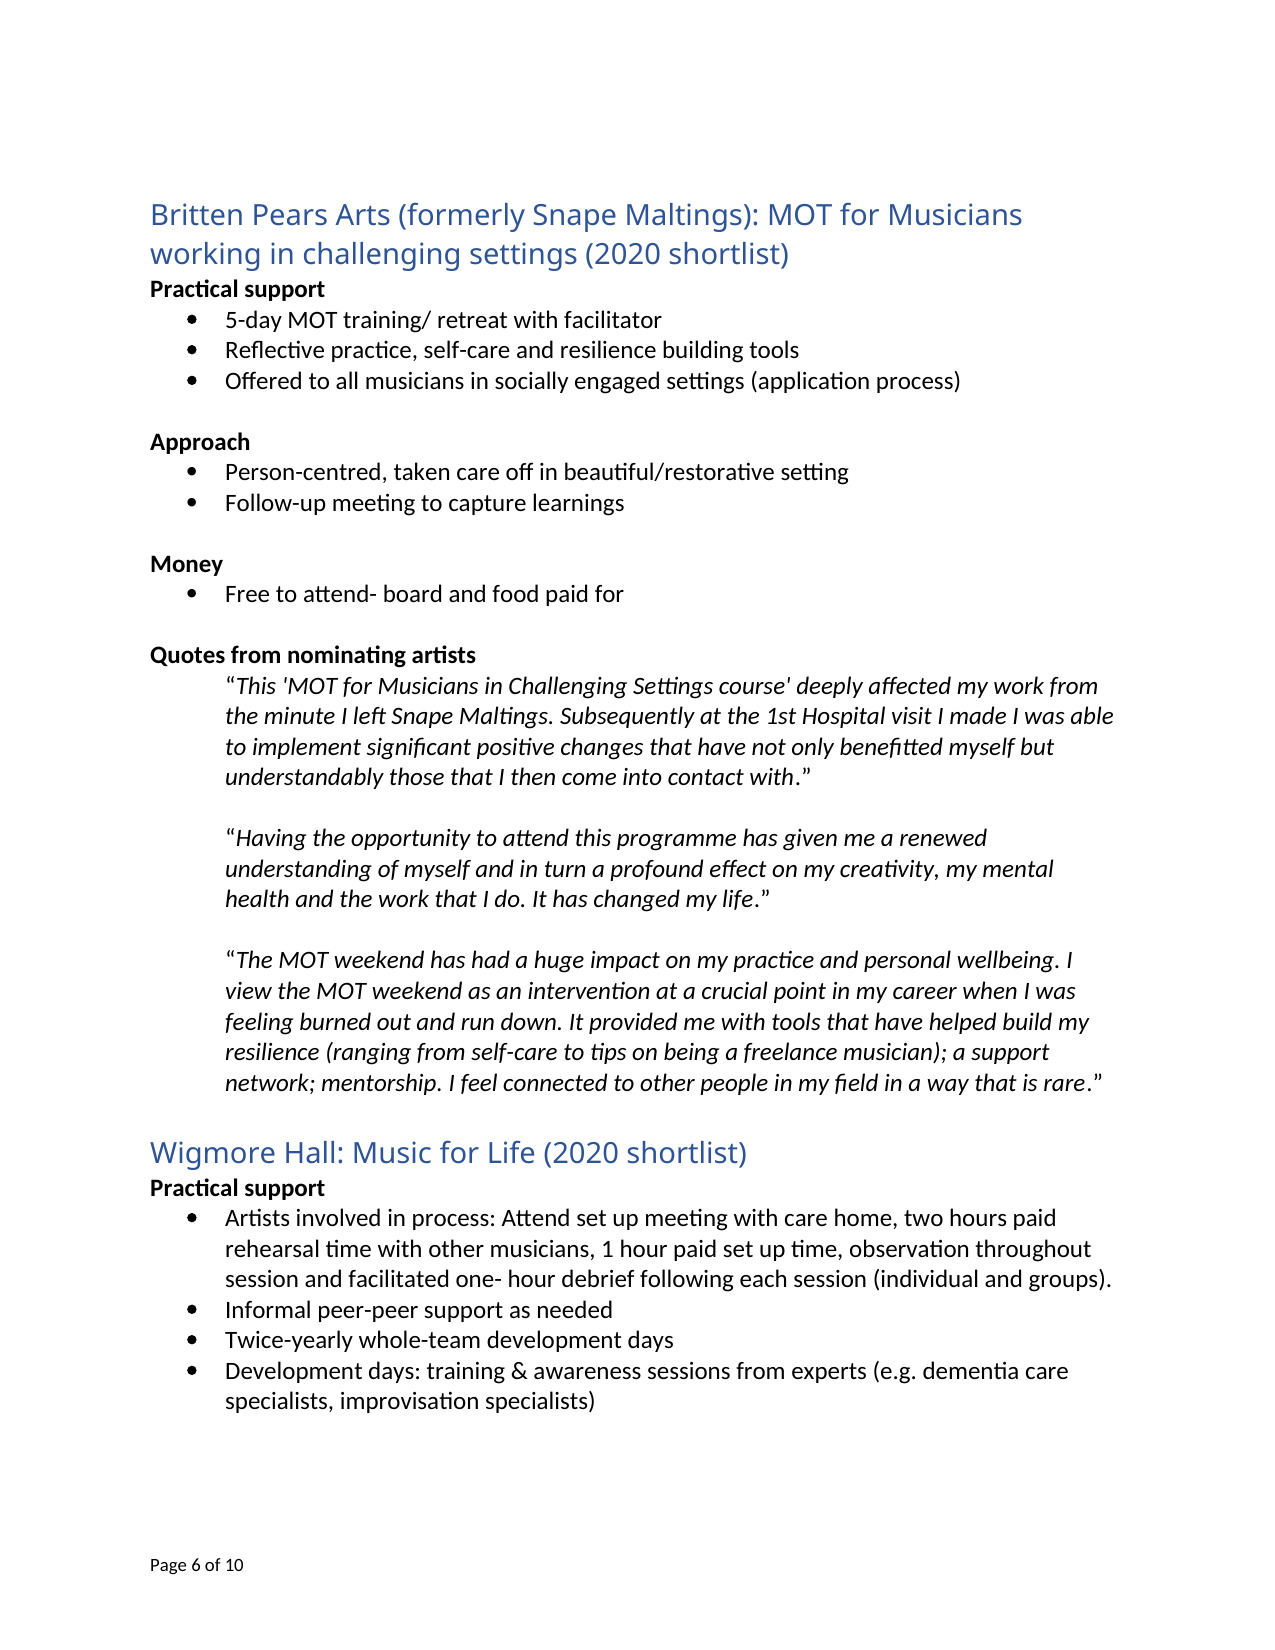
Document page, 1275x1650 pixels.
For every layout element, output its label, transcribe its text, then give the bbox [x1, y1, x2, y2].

subtitle Britten Pears Arts (formerly Snape Maltings): MOT for Musicians working in challenging settings (2020 shortlist) [150, 194, 1125, 273]
list Follow-up meeting to capture learnings [187, 487, 1125, 517]
text “The MOT weekend has had a huge impact on my practice and personal wellbeing. I view the MOT weekend as an intervention at a crucial point in my career when I was feeling burned out and run down. It provided me with tools that have helped build my resilience (ranging from self-care to tips on being a freelance musician); a support network; mentorship. I feel connected to other people in my field in a way that is rare.” [225, 945, 1125, 1097]
text “This 'MOT for Musicians in Challenging Settings course' deeply affected my work from the minute I left Snape Maltings. Subsequently at the 1st Hospital visit I made I was able to implement significant positive changes that have not only benefitted myself but understandably those that I then come into contact with.” [225, 670, 1125, 792]
list Informal peer-peer support as needed [187, 1294, 1125, 1324]
text Quotes from nominating artists [150, 639, 1125, 670]
text Practical support [150, 1172, 1125, 1202]
list Reflective practice, self-care and resilience building tools [187, 334, 1125, 365]
text Practical support [150, 273, 1125, 304]
list Offered to all musicians in socially engaged settings (application process) [187, 365, 1125, 395]
text “Having the opportunity to attend this programme has given me a renewed understanding of myself and in turn a profound effect on my creativity, my mental health and the work that I do. It has changed my life.” [225, 823, 1125, 914]
list Person-centred, taken care off in beautiful/restorative setting [187, 456, 1125, 487]
subtitle Wigmore Hall: Music for Life (2020 shortlist) [150, 1132, 1125, 1172]
list 5-day MOT training/ retreat with facilitator [187, 304, 1125, 334]
list Development days: training & awareness sessions from experts (e.g. dementia care specialists, improvisation specialists) [187, 1355, 1125, 1416]
text Money [150, 548, 1125, 578]
list Free to attend- board and food paid for [187, 578, 1125, 609]
list Twice-yearly whole-team development days [187, 1324, 1125, 1355]
list Artists involved in process: Attend set up meeting with care home, two hours paid rehearsal time with other musicians, 1 hour paid set up time, observation throughout session and facilitated one- hour debrief following each session (individual and groups). [187, 1202, 1125, 1294]
text Approach [150, 426, 1125, 456]
